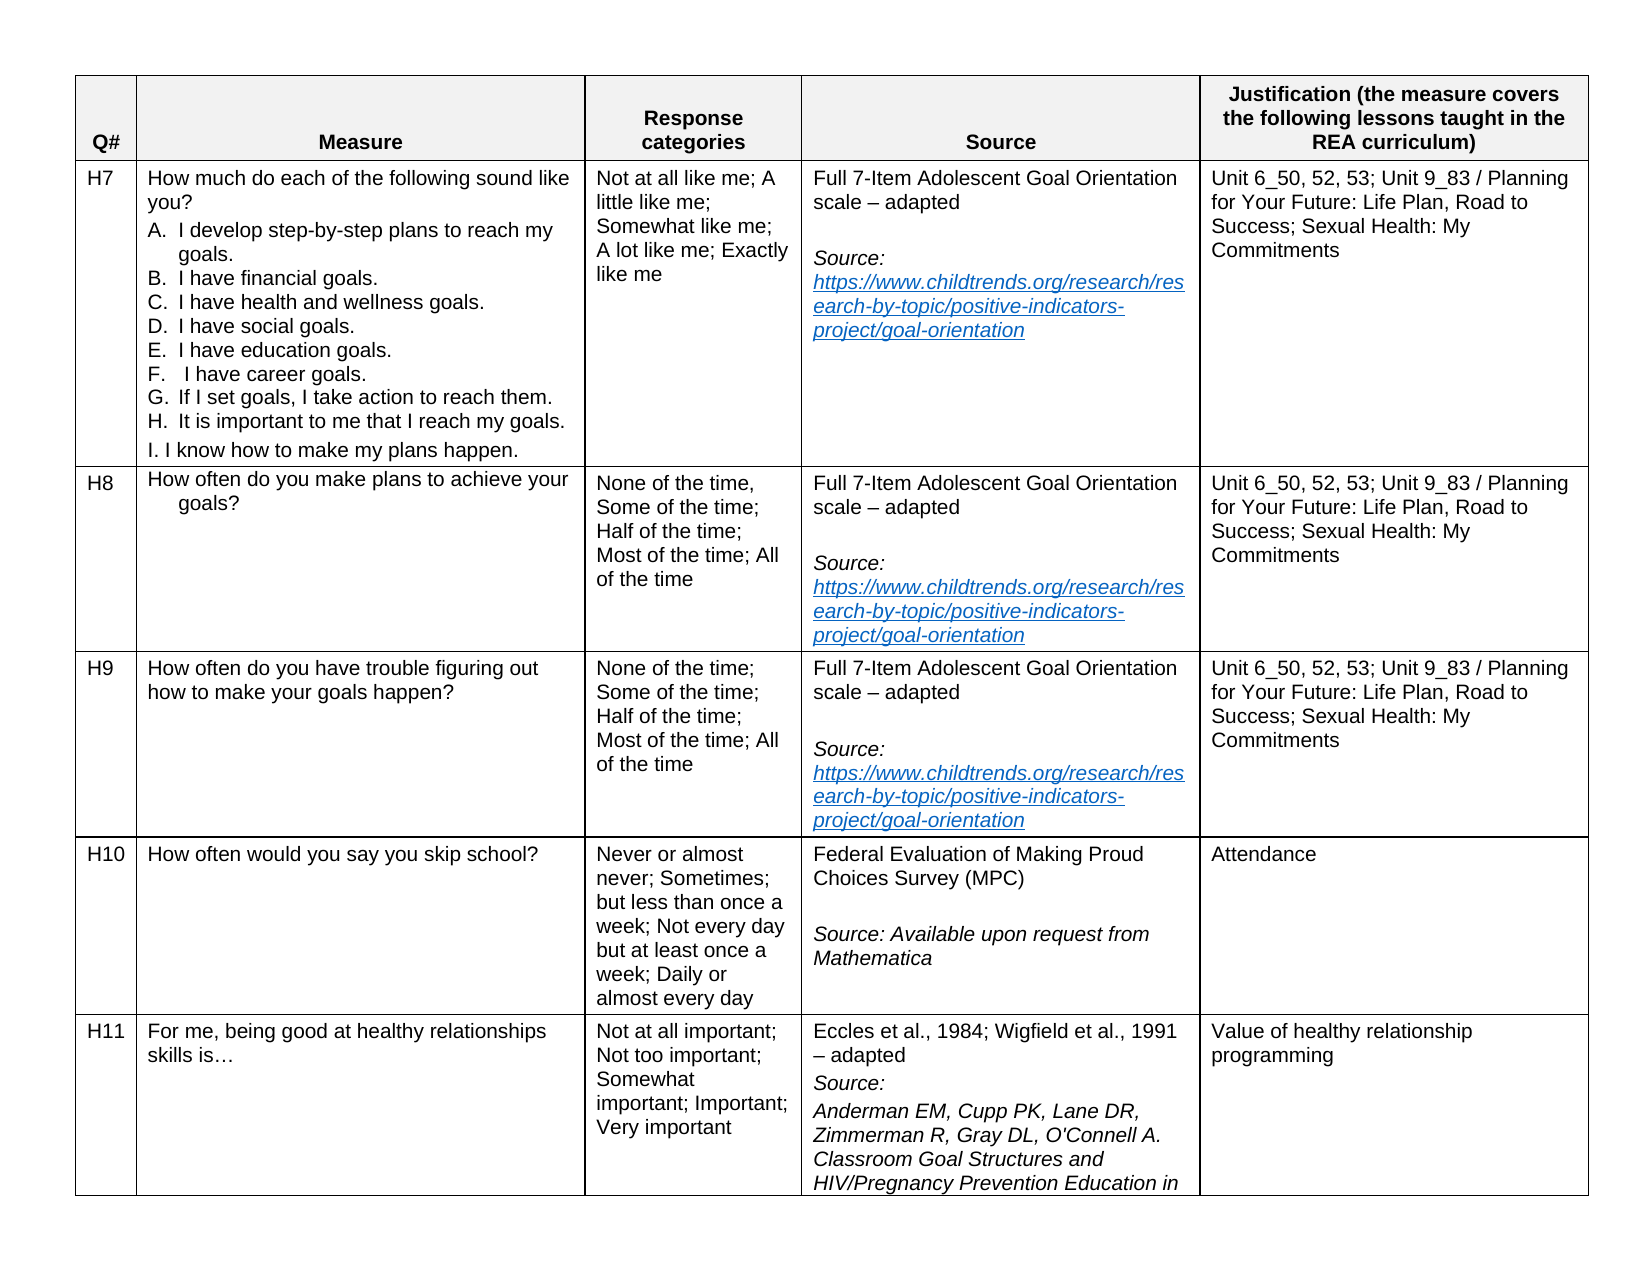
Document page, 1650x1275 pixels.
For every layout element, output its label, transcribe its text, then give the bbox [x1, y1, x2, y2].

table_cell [802, 1015, 1199, 1195]
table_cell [586, 1015, 801, 1195]
table_cell Full 7-Item Adolescent Goal Orientation scale – adapted Source: https://www.childtrends.org/research/research-by-topic/positive-indicators-project/goal-orientation [802, 161, 1199, 466]
table_cell None of the time, Some of the time; Half of the time; Most of the time; All of the time [586, 467, 801, 651]
table_cell Unit 6_50, 52, 53; Unit 9_83 / Planning for Your Future: Life Plan, Road to Success; Sexual Health: My Commitments [1201, 652, 1588, 836]
table_header Source [802, 76, 1199, 160]
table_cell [1201, 1015, 1588, 1195]
table_header Justification (the measure covers the following lessons taught in the REA curriculum) [1201, 76, 1588, 160]
table_cell None of the time; Some of the time; Half of the time; Most of the time; All of the time [586, 652, 801, 836]
table_cell How often would you say you skip school? [137, 838, 584, 1013]
table_cell Unit 6_50, 52, 53; Unit 9_83 / Planning for Your Future: Life Plan, Road to Success; Sexual Health: My Commitments [1201, 161, 1588, 466]
table_cell Federal Evaluation of Making Proud Choices Survey (MPC) Source: Available upon request from Mathematica [802, 838, 1199, 1013]
table_cell Full 7-Item Adolescent Goal Orientation scale – adapted Source: https://www.childtrends.org/research/research-by-topic/positive-indicators-project/goal-orientation [802, 652, 1199, 836]
table_cell Unit 6_50, 52, 53; Unit 9_83 / Planning for Your Future: Life Plan, Road to Success; Sexual Health: My Commitments [1201, 467, 1588, 651]
table_cell H10 [76, 838, 136, 1013]
table_header Response categories [586, 76, 801, 160]
table_cell H8 [76, 467, 136, 651]
table_cell Not at all like me; A little like me; Somewhat like me; A lot like me; Exactly like me [586, 161, 801, 466]
table_header Q# [76, 76, 136, 160]
table_cell Full 7-Item Adolescent Goal Orientation scale – adapted Source: https://www.childtrends.org/research/research-by-topic/positive-indicators-project/goal-orientation [802, 467, 1199, 651]
table_cell Never or almost never; Sometimes; but less than once a week; Not every day but at least once a week; Daily or almost every day [586, 838, 801, 1013]
table_cell How often do you make plans to achieve your goals? [137, 467, 584, 651]
table_cell H7 [76, 161, 136, 466]
table_cell H11 [76, 1015, 136, 1195]
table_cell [137, 1015, 584, 1195]
table_cell Attendance [1201, 838, 1588, 1013]
table_cell H9 [76, 652, 136, 836]
table_cell How often do you have trouble figuring out how to make your goals happen? [137, 652, 584, 836]
table_cell How much do each of the following sound like you? A. I develop step-by-step plans to reach my goals. B. I have financial goals. C. I have health and wellness goals. D. I have social goals. E. I have education goals. F. I have career goals. G. If I set goals, I take action to reach them. H. It is important to me that I reach my goals. I. I know how to make my plans happen. [137, 161, 584, 466]
table_header Measure [137, 76, 584, 160]
